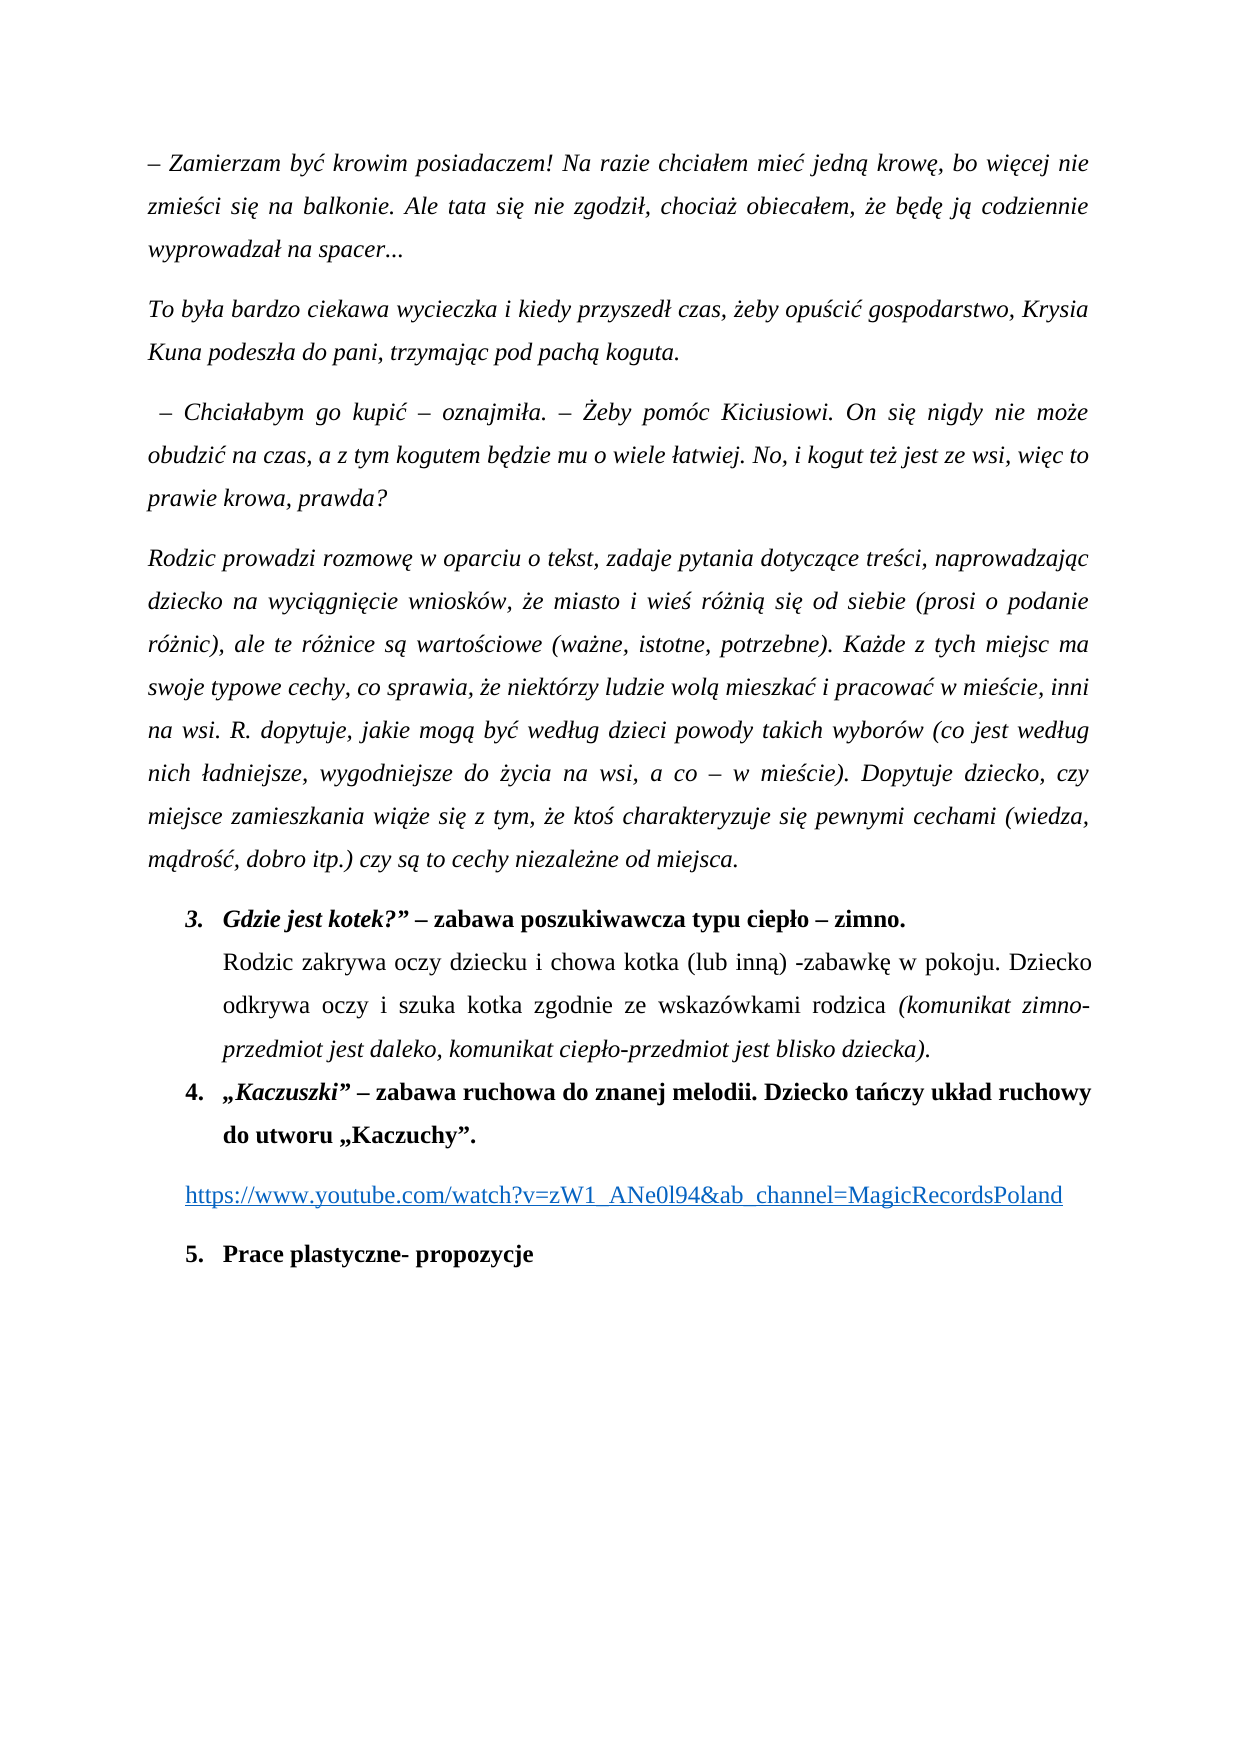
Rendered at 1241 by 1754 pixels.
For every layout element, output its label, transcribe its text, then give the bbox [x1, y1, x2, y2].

text To była bardzo ciekawa wycieczka i kiedy przyszedł czas, żeby opuścić gospodarstwo, Krysia Kuna podeszła do pani, trzymając pod pachą koguta. [148, 294, 1093, 366]
text https://www.youtube.com/watch?v=zW1_ANe0l94&ab_channel=MagicRecordsPoland [148, 1180, 1093, 1208]
text – Zamierzam być krowim posiadaczem! Na razie chciałem mieć jedną krowę, bo więcej nie zmieści się na balkonie. Ale tata się nie zgodził, chociaż obiecałem, że będę ją codziennie wyprowadzał na spacer... [148, 148, 1093, 263]
list Gdzie jest kotek?” – zabawa poszukiwawcza typu ciepło – zimno. [185, 904, 1093, 933]
text Rodzic prowadzi rozmowę w oparciu o tekst, zadaje pytania dotyczące treści, naprowadzając dziecko na wyciągnięcie wniosków, że miasto i wieś różnią się od siebie (prosi o podanie różnic), ale te różnice są wartościowe (ważne, istotne, potrzebne). Każde z tych miejsc ma swoje typowe cechy, co sprawia, że niektórzy ludzie wolą mieszkać i pracować w mieście, inni na wsi. R. dopytuje, jakie mogą być według dzieci powody takich wyborów (co jest według nich ładniejsze, wygodniejsze do życia na wsi, a co – w mieście). Dopytuje dziecko, czy miejsce zamieszkania wiąże się z tym, że ktoś charakteryzuje się pewnymi cechami (wiedza, mądrość, dobro itp.) czy są to cechy niezależne od miejsca. [148, 543, 1093, 873]
list Prace plastyczne- propozycje [185, 1239, 1093, 1268]
text – Chciałabym go kupić – oznajmiła. – Żeby pomóc Kiciusiowi. On się nigdy nie może obudzić na czas, a z tym kogutem będzie mu o wiele łatwiej. No, i kogut też jest ze wsi, więc to prawie krowa, prawda? [148, 397, 1093, 512]
list Rodzic zakrywa oczy dziecku i chowa kotka (lub inną) -zabawkę w pokoju. Dziecko odkrywa oczy i szuka kotka zgodnie ze wskazówkami rodzica (komunikat zimno-przedmiot jest daleko, komunikat ciepło-przedmiot jest blisko dziecka). [223, 947, 1093, 1062]
list „Kaczuszki” – zabawa ruchowa do znanej melodii. Dziecko tańczy układ ruchowy do utworu „Kaczuchy”. [185, 1077, 1093, 1149]
